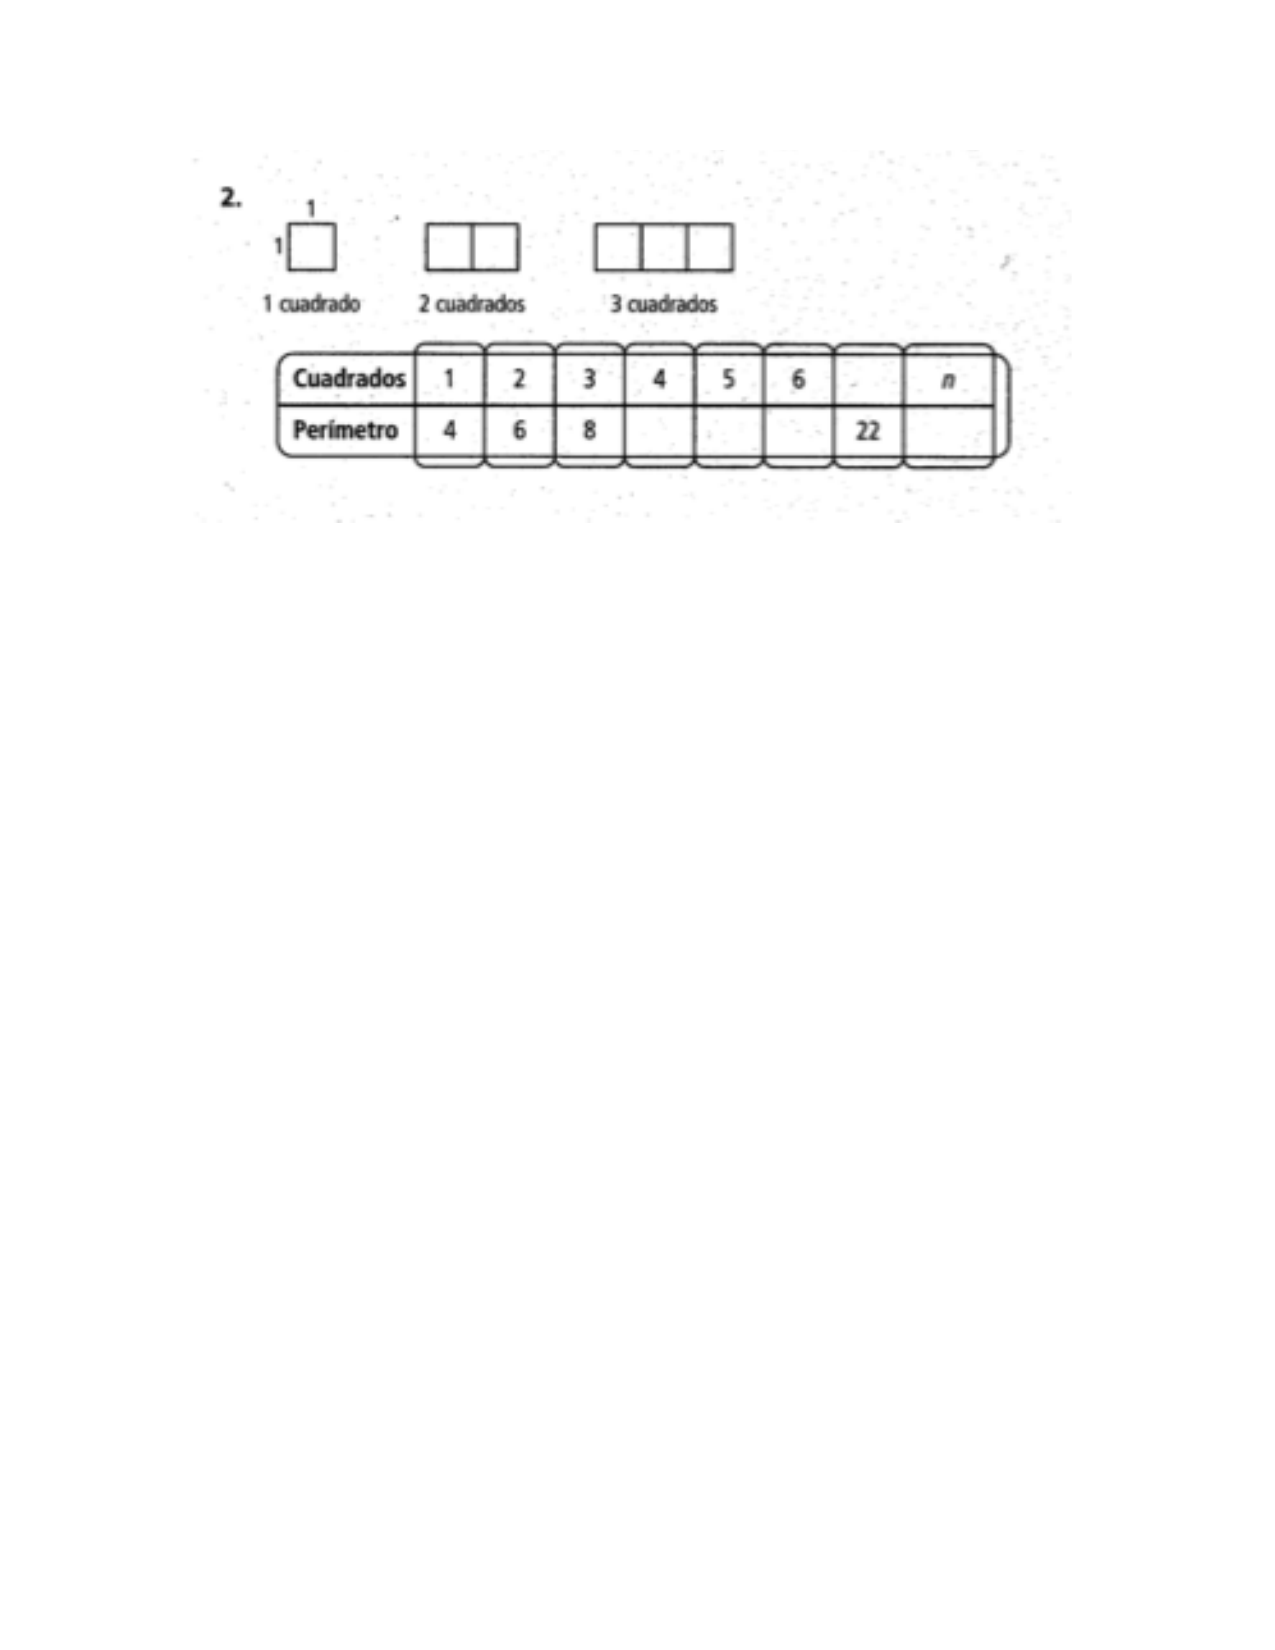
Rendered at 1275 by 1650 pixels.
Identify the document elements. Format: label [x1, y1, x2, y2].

picture [187, 150, 1072, 523]
